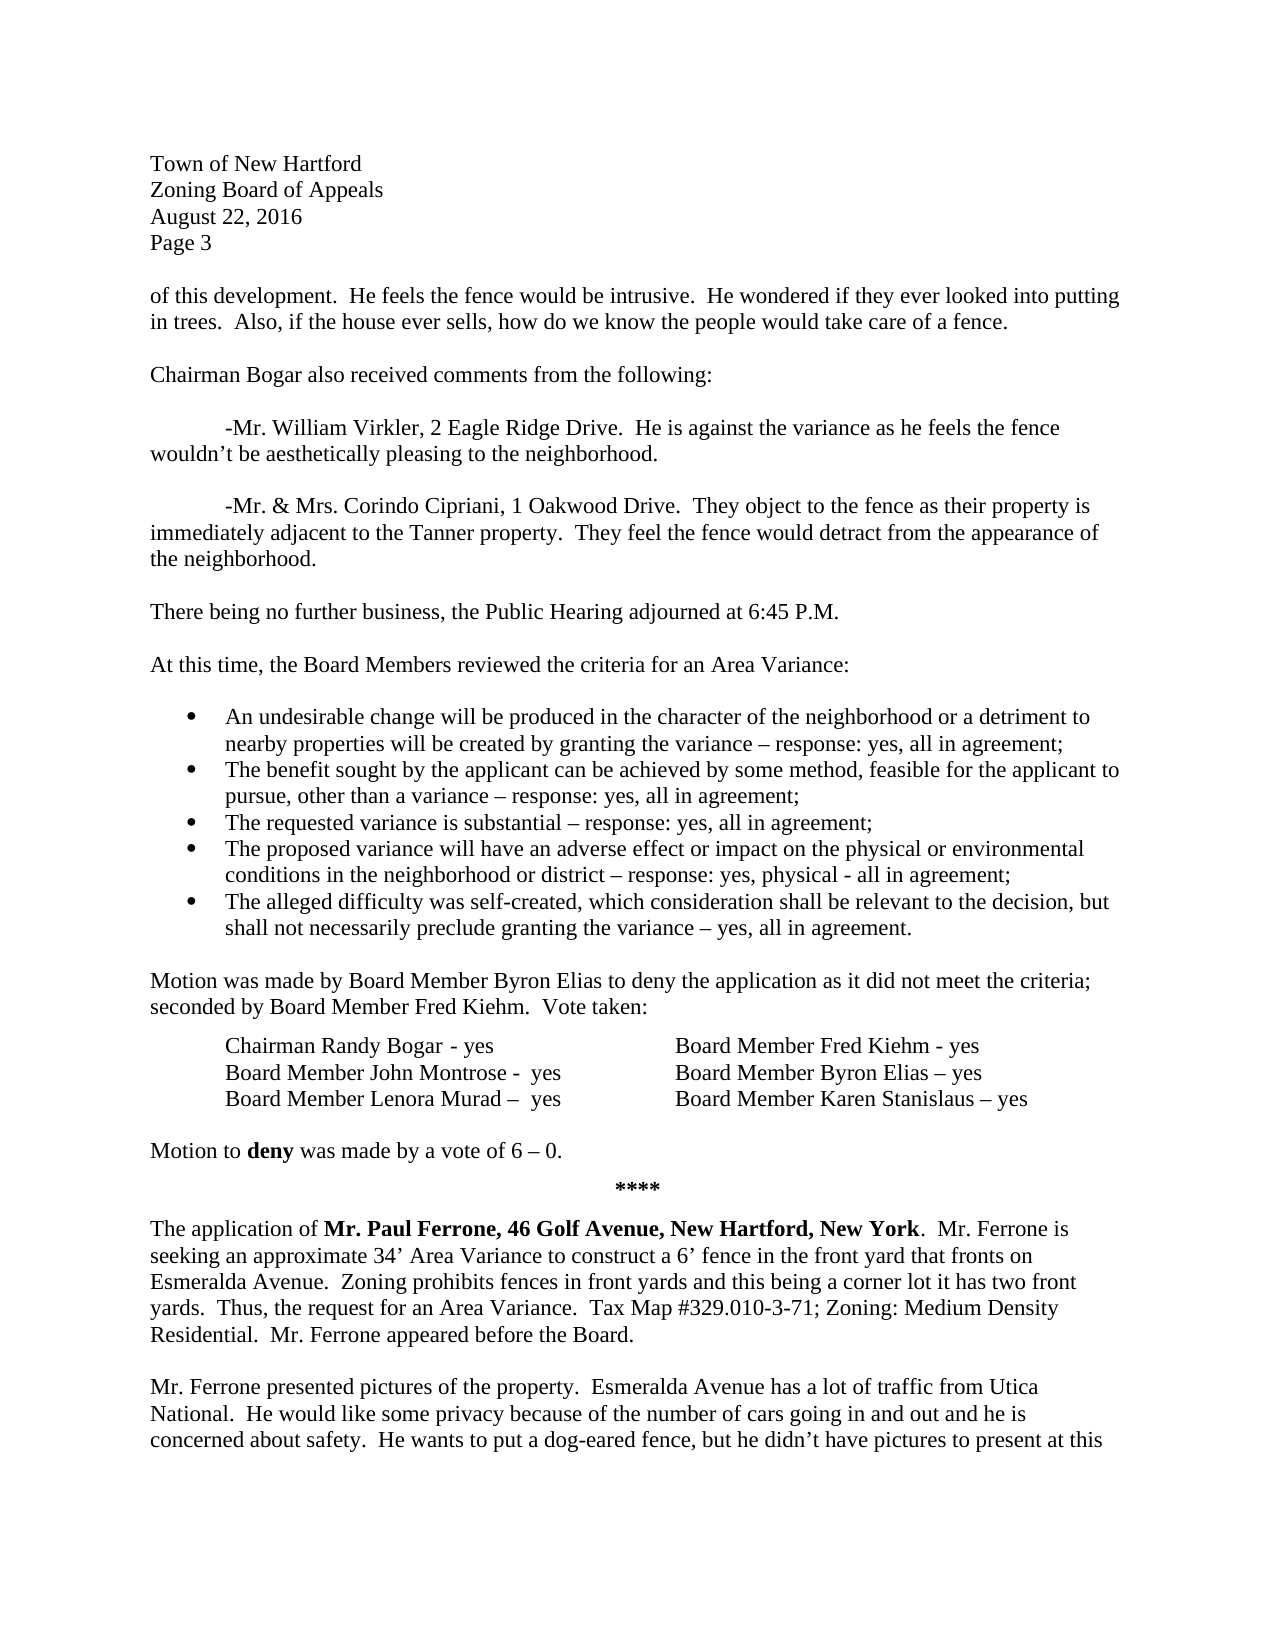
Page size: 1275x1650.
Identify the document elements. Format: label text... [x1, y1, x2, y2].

text The application of Mr. Paul Ferrone, 46 Golf Avenue, New Hartford, New York. Mr. Ferrone is seeking an approximate 34’ Area Variance to construct a 6’ fence in the front yard that fronts on Esmeralda Avenue. Zoning prohibits fences in front yards and this being a corner lot it has two front yards. Thus, the request for an Area Variance. Tax Map #329.010-3-71; Zoning: Medium Density Residential. Mr. Ferrone appeared before the Board. [150, 1215, 1125, 1347]
text **** [150, 1176, 1125, 1203]
text August 22, 2016 [150, 203, 1125, 229]
text -Mr. William Virkler, 2 Eagle Ridge Drive. He is against the variance as he feels the fence wouldn’t be aesthetically pleasing to the neighborhood. [150, 413, 1125, 466]
text Board Member Lenora Murad – yes Board Member Karen Stanislaus – yes [150, 1085, 1125, 1111]
text Page 3 [150, 229, 1125, 255]
text -Mr. & Mrs. Corindo Cipriani, 1 Oakwood Drive. They object to the fence as their property is immediately adjacent to the Tanner property. They feel the fence would detract from the appearance of the neighborhood. [150, 493, 1125, 572]
text Motion was made by Board Member Byron Elias to deny the application as it did not meet the criteria; seconded by Board Member Fred Kiehm. Vote taken: [150, 967, 1125, 1020]
list An undesirable change will be produced in the character of the neighborhood or a detriment to nearby properties will be created by granting the variance – response: yes, all in agreement; [187, 703, 1125, 756]
text Chairman Randy Bogar - yes Board Member Fred Kiehm - yes [187, 1032, 1125, 1058]
text Mr. Ferrone presented pictures of the property. Esmeralda Avenue has a lot of traffic from Utica National. He would like some privacy because of the number of cars going in and out and he is concerned about safety. He wants to put a dog-eared fence, but he didn’t have pictures to present at this [150, 1373, 1125, 1452]
text There being no further business, the Public Hearing adjourned at 6:45 P.M. [150, 598, 1125, 624]
text At this time, the Board Members reviewed the criteria for an Area Variance: [150, 651, 1125, 677]
text Town of New Hartford [150, 150, 1125, 176]
text Motion to deny was made by a vote of 6 – 0. [150, 1138, 1125, 1164]
text Zoning Board of Appeals [150, 176, 1125, 203]
list The proposed variance will have an adverse effect or impact on the physical or environmental conditions in the neighborhood or district – response: yes, physical - all in agreement; [187, 835, 1125, 888]
list The requested variance is substantial – response: yes, all in agreement; [187, 809, 1125, 835]
text of this development. He feels the fence would be intrusive. He wondered if they ever looked into putting in trees. Also, if the house ever sells, how do we know the people would take care of a fence. [150, 282, 1125, 334]
list The alleged difficulty was self-created, which consideration shall be relevant to the decision, but shall not necessarily preclude granting the variance – yes, all in agreement. [187, 888, 1125, 941]
text Chairman Bogar also received comments from the following: [150, 361, 1125, 387]
text Board Member John Montrose - yes Board Member Byron Elias – yes [150, 1058, 1125, 1085]
list The benefit sought by the applicant can be achieved by some method, feasible for the applicant to pursue, other than a variance – response: yes, all in agreement; [187, 756, 1125, 809]
